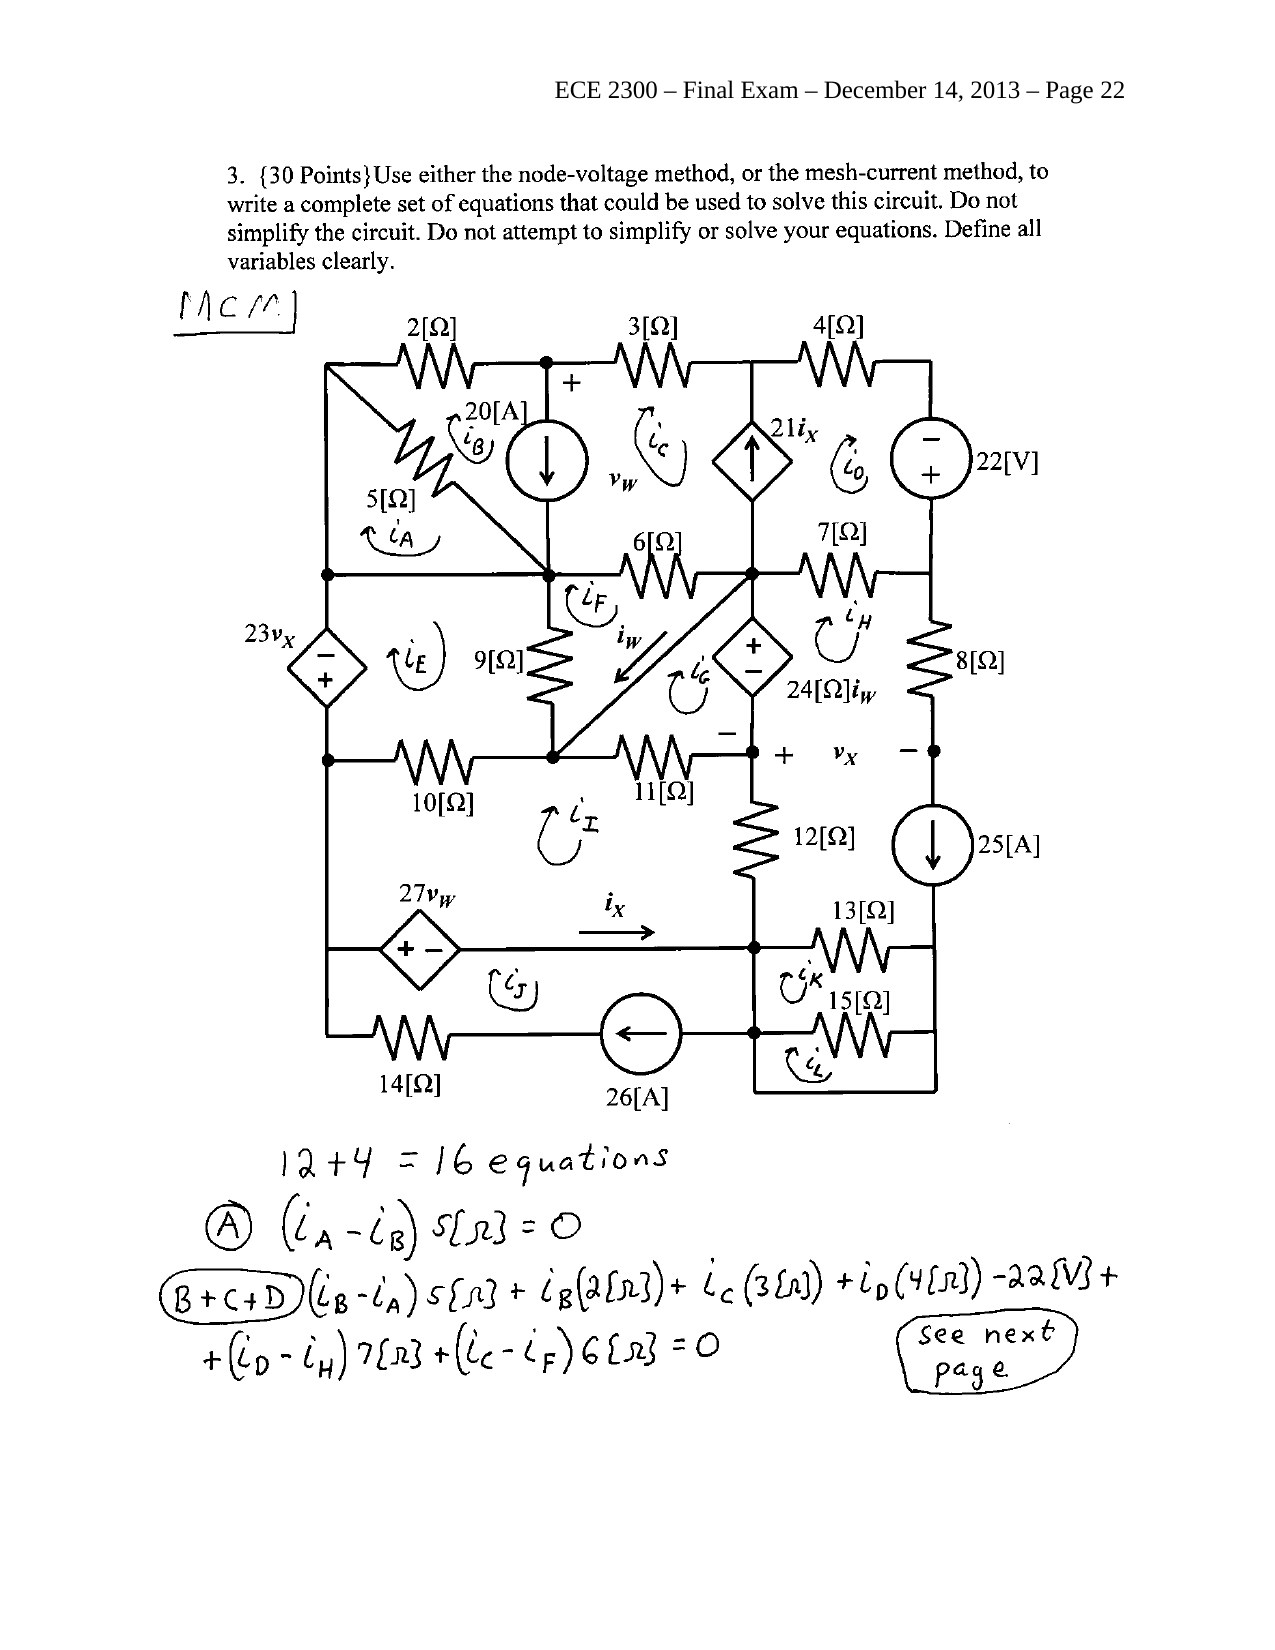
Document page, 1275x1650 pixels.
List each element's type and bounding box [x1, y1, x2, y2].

picture [150, 150, 1125, 1401]
